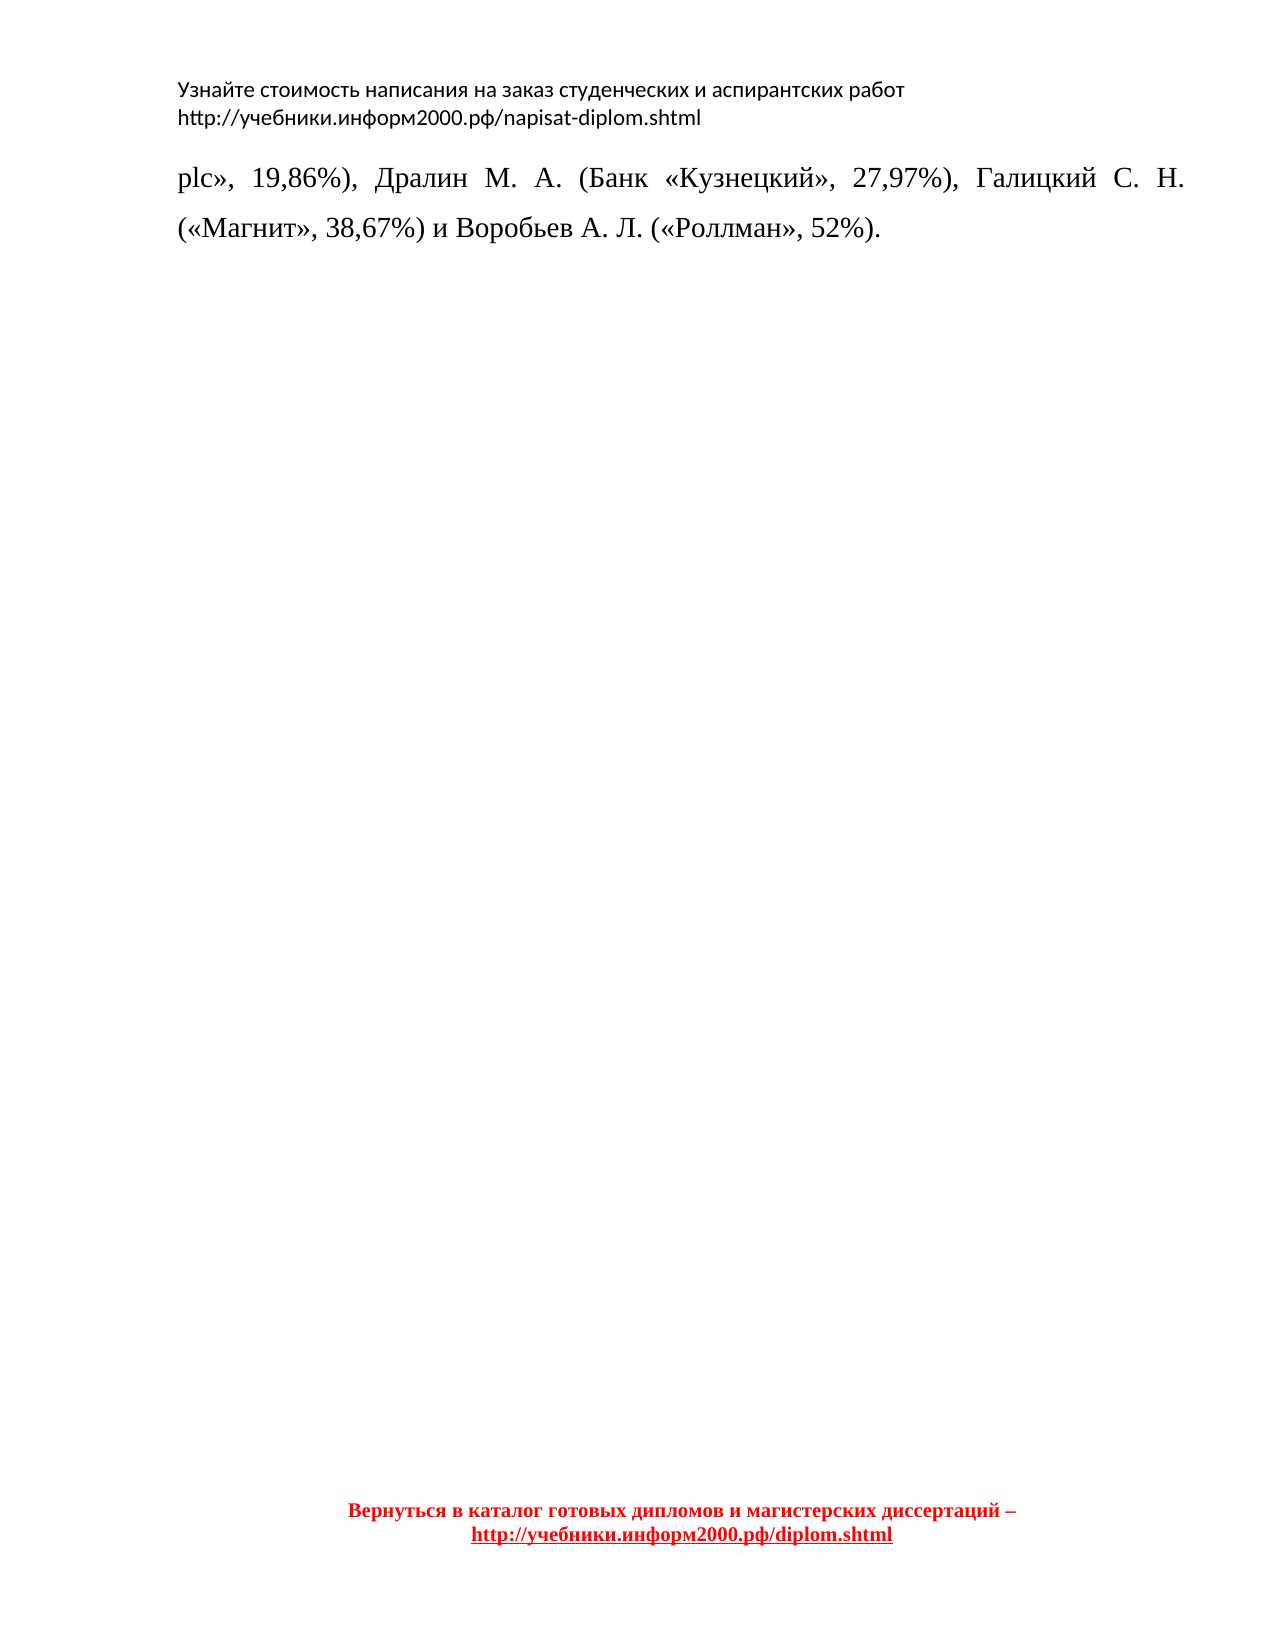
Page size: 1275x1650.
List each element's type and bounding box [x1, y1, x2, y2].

text [177, 160, 1186, 244]
